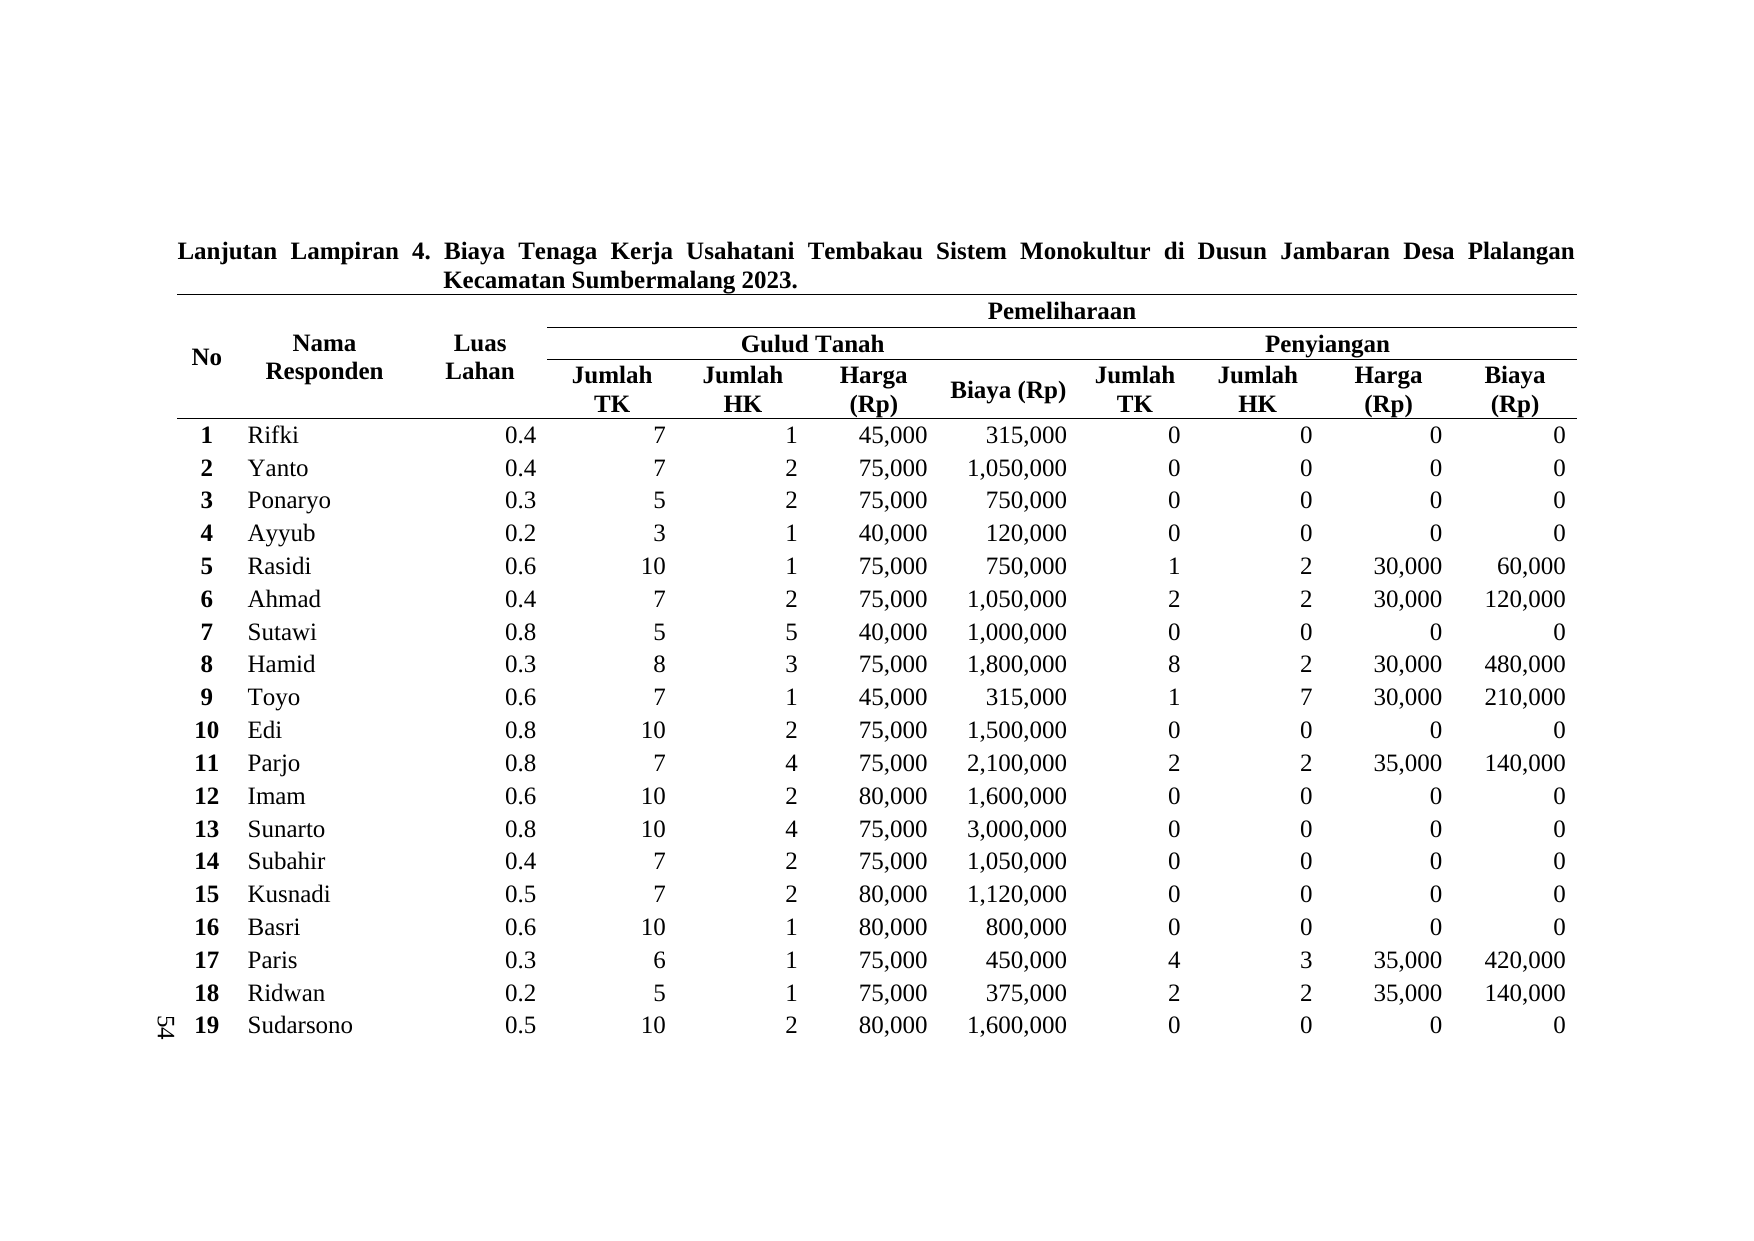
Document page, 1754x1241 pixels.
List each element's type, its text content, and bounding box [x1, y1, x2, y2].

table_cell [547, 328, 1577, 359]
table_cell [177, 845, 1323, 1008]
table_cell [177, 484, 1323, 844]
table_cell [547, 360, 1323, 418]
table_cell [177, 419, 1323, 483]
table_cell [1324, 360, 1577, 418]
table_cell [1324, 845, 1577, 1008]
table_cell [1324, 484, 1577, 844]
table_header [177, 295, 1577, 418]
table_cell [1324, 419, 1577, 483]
text Lanjutan Lampiran 4. Biaya Tenaga Kerja Usahatani Tembakau Sistem Monokultur di Dusun Jambaran Desa Plalangan Kecamatan Sumbermalang 2023. [177, 236, 1577, 294]
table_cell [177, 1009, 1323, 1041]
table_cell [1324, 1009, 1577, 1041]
